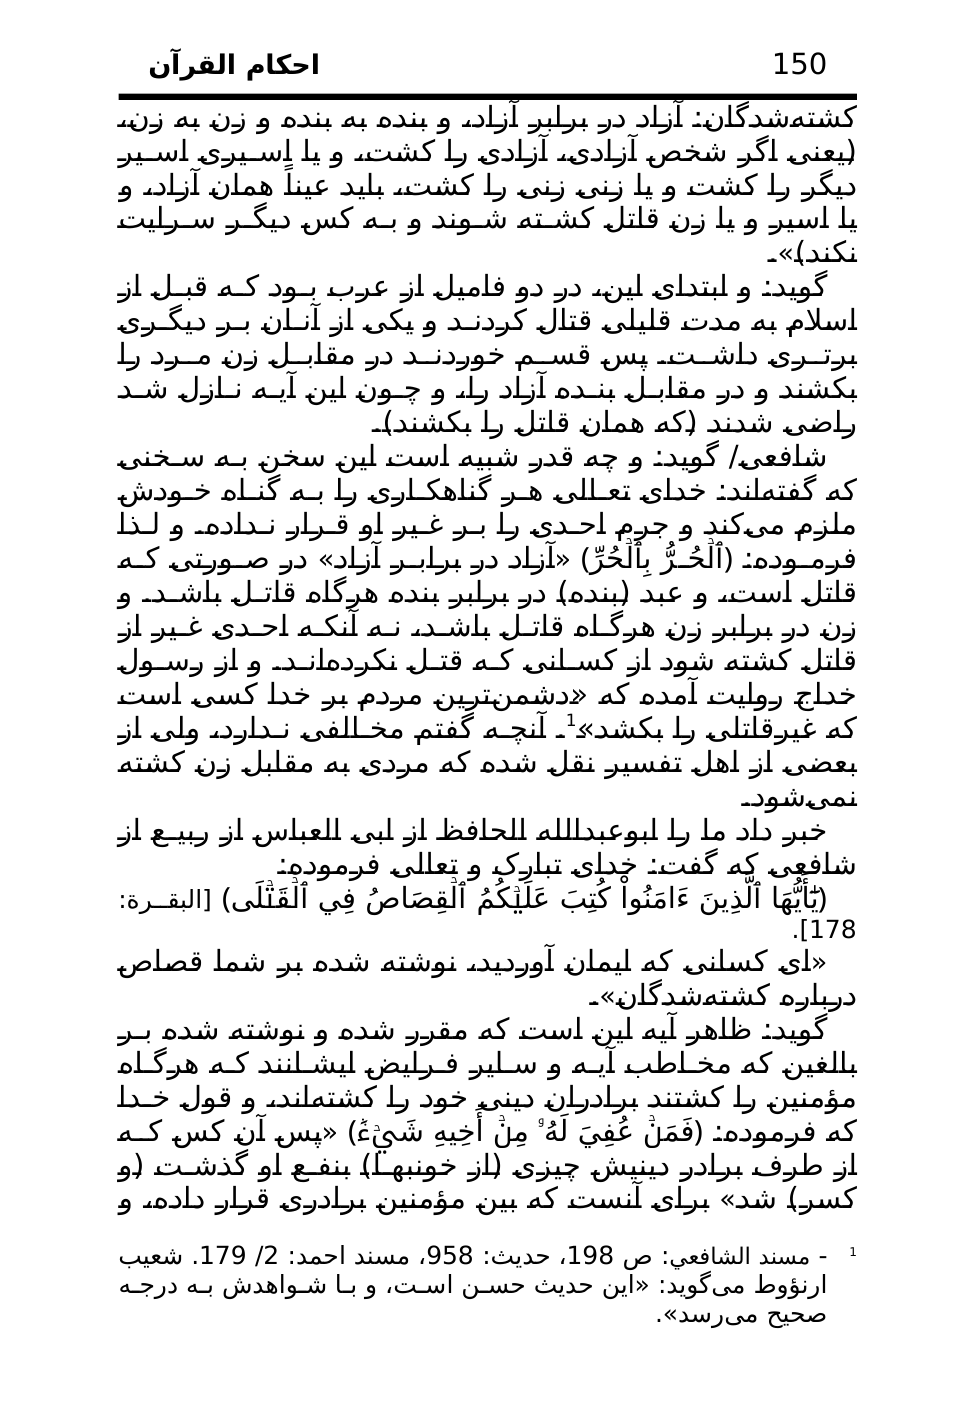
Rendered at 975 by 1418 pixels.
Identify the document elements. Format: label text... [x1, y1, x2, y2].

text ﴿يَٰٓأَيُّهَا ٱلَّذِينَ ءَامَنُواْ كُتِبَ عَلَيۡكُمُ ٱلۡقِصَاصُ فِي ٱلۡقَتۡلَى﴾ [البقرة: 178]. [118, 881, 857, 944]
text خبر داد ما را ابوعبدالله الحافظ از ابی العباس از ربیع از شافعی که گفت: خدای تبارک و تعالی فرموده: [118, 813, 857, 881]
text گوید: و ابتدای این، در دو فامیل از عرب بود که قبل از اسلام به مدت قلیلی قتال کردند و یکی از آنان بر دیگری برتری داشت. پس قسم خوردند در مقابل زن مرد را بکشند و در مقابل بنده آزاد را، و چون این آیه نازل شد راضی شدند (که همان قاتل را بکشند). [118, 270, 857, 439]
text «ای کسانی که ایمان آوردید، نوشته شده بر شما قصاص درباره کشته‌شدگان». [118, 944, 857, 1012]
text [118, 100, 857, 270]
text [118, 1012, 857, 1216]
text شافعی/ گوید: و چه قدر شبیه است این سخن به سخنی که گفته‌اند: خدای تعالی هر گناهکاری را به گناه خودش ملزم می‌‌کند و جرم احدی را بر غیر او قرار نداده. و لذا فرموده: ﴿ٱلۡحُرُّ بِٱلۡحُرِّ﴾ «آزاد در برابر آزاد» در صورتی که قاتل است، و عبد (بنده) در برابر بنده هرگاه قاتل باشد. و زن در برابر زن هرگاه قاتل باشد، نه آنکه احدی غیر از قاتل کشته شود از کسانی که قتل نکرده‌اند. و از رسول خداج روایت آمده که «دشمن‌ترین مردم بر خدا کسی است که غیرقاتلی را بکشد». آنچه گفتم مخالفی ندارد، ولی از بعضی از اهل تفسیر نقل شده که مردی به مقابل زن کشته نمی‌شود. [118, 439, 857, 813]
